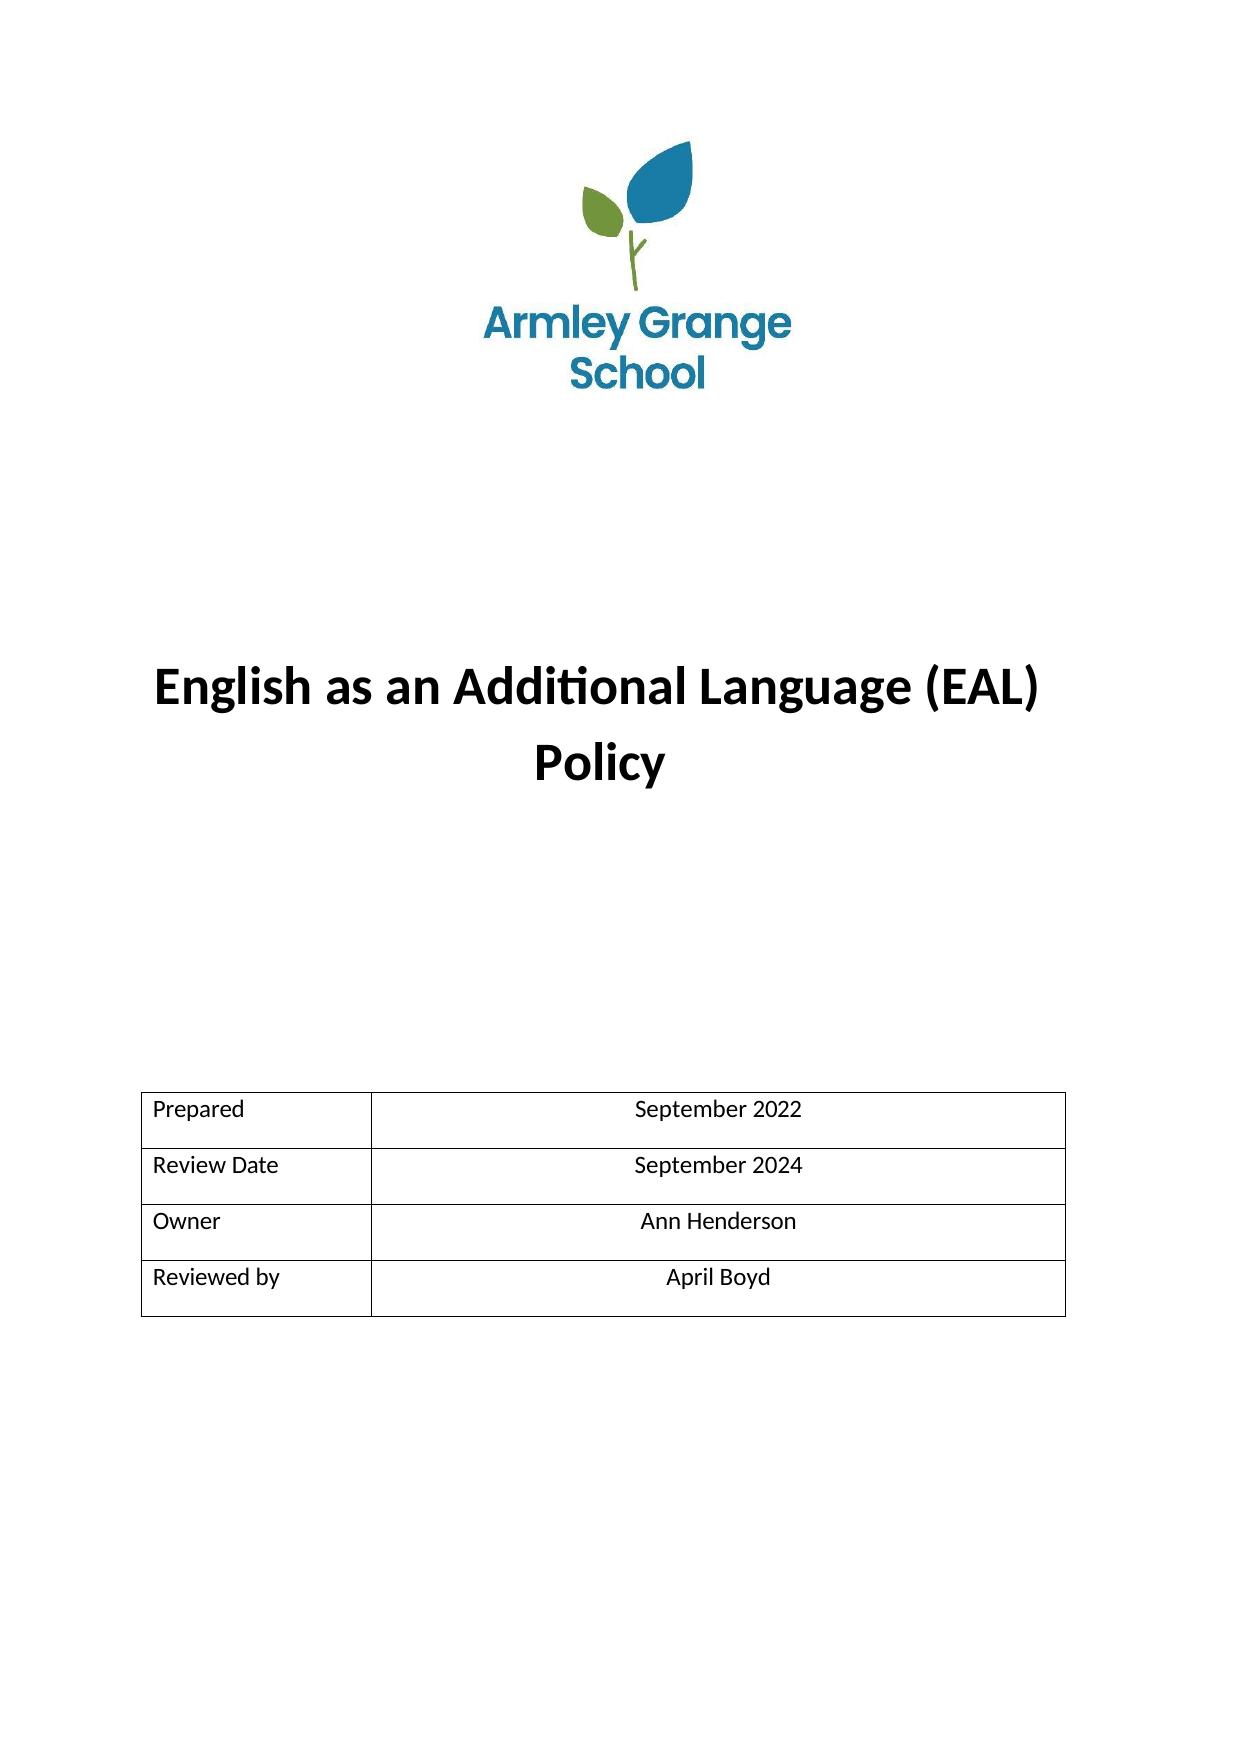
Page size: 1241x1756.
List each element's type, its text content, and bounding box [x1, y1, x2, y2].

table_cell Reviewed by [142, 1261, 371, 1316]
title English as an Additional Language (EAL) Policy [154, 651, 1086, 794]
table_header Prepared [142, 1093, 371, 1148]
table_cell Owner [142, 1205, 371, 1260]
table_cell Ann Henderson [372, 1205, 1065, 1260]
table_header September 2022 [372, 1093, 1065, 1148]
table_cell September 2024 [372, 1149, 1065, 1204]
picture [478, 137, 795, 391]
table_cell April Boyd [372, 1261, 1065, 1316]
table_cell Review Date [142, 1149, 371, 1204]
